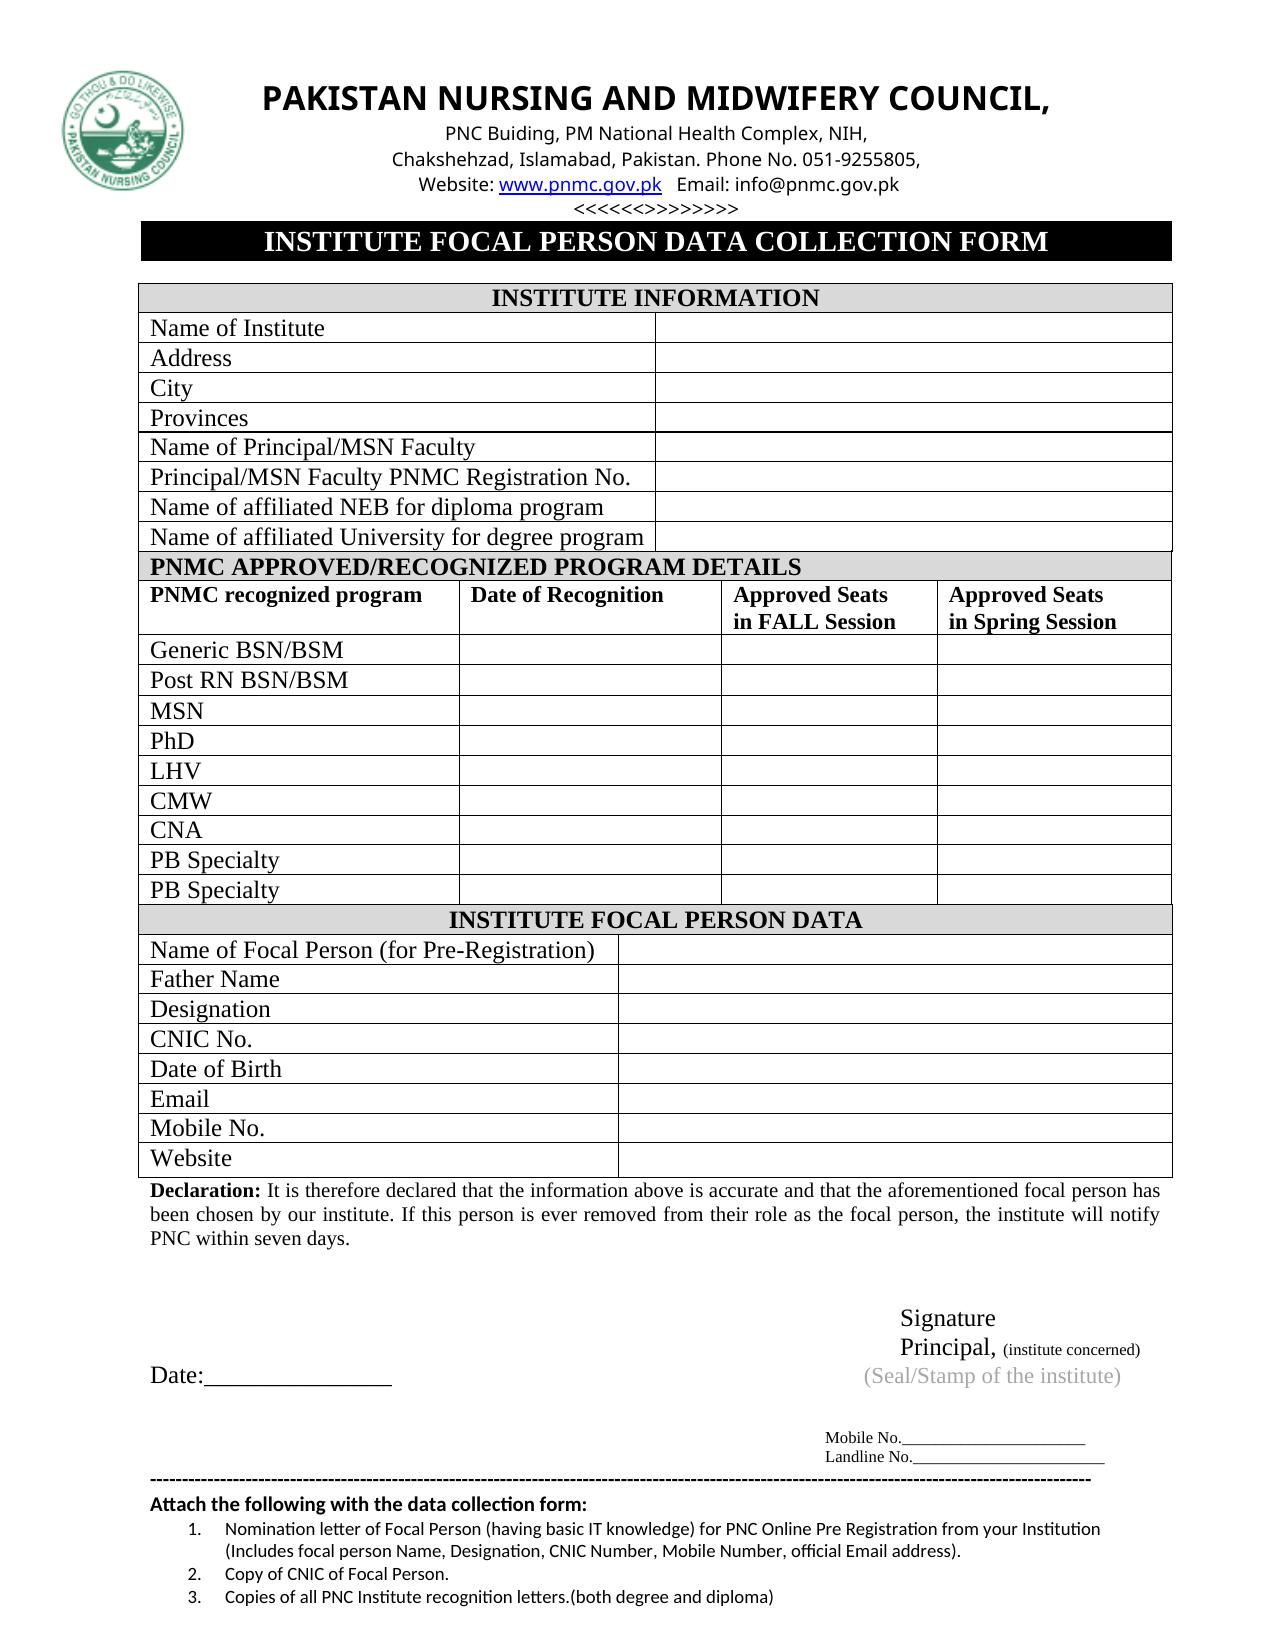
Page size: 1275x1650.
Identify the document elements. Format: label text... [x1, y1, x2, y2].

table_cell [722, 696, 937, 725]
table_cell Name of affiliated NEB for diploma program [139, 492, 655, 521]
table_cell [460, 726, 721, 755]
table_cell [938, 816, 1171, 844]
table_cell Email [139, 1084, 618, 1112]
table_cell Generic BSN/BSM [139, 635, 459, 664]
text Landline No._______________________ [825, 1447, 1162, 1466]
table_cell Date of Birth [139, 1054, 618, 1083]
table_cell PhD [139, 726, 459, 755]
table_cell [619, 1054, 1172, 1083]
table_cell [460, 875, 721, 904]
table_cell PB Specialty [139, 845, 459, 874]
table_cell [656, 373, 1172, 402]
table_cell [656, 313, 1172, 342]
table_cell Post RN BSN/BSM [139, 665, 459, 695]
table_cell Name of Focal Person (for Pre-Registration) [139, 935, 618, 963]
table_cell [460, 816, 721, 844]
table_cell [460, 845, 721, 874]
table_cell Approved Seats in Spring Session [938, 581, 1171, 634]
list Nomination letter of Focal Person (having basic IT knowledge) for PNC Online Pre Registration from your Institution (Includes focal person Name, Designation, CNIC Number, Mobile Number, official Email address). [187, 1517, 1162, 1562]
table_cell Father Name [139, 965, 618, 993]
table_cell [619, 1084, 1172, 1112]
table_cell PNMC recognized program [139, 581, 459, 634]
table_cell [656, 343, 1172, 372]
text Date:_______________ (Seal/Stamp of the institute) [150, 1360, 1162, 1389]
text Mobile No.______________________ [825, 1427, 1162, 1447]
table_cell [938, 786, 1171, 814]
table_cell CMW [139, 786, 459, 814]
table_cell [460, 665, 721, 695]
table_cell [722, 635, 937, 664]
table_cell [619, 965, 1172, 993]
table_cell CNA [139, 816, 459, 844]
table_cell Principal/MSN Faculty PNMC Registration No. [139, 462, 655, 491]
table_cell [656, 433, 1172, 461]
table_cell [619, 1114, 1172, 1142]
table_cell LHV [139, 756, 459, 785]
table_cell [722, 726, 937, 755]
table_cell [938, 726, 1171, 755]
table_header INSTITUTE INFORMATION [139, 284, 1172, 312]
table_cell Name of affiliated University for degree program [139, 522, 655, 551]
table_cell [619, 935, 1172, 963]
table_cell [722, 816, 937, 844]
table_cell PNMC APPROVED/RECOGNIZED PROGRAM DETAILS [139, 552, 1171, 580]
table_cell [722, 665, 937, 695]
table_cell [656, 492, 1172, 521]
table_cell [460, 786, 721, 814]
table_cell [722, 875, 937, 904]
table_cell [938, 665, 1171, 695]
table_cell PB Specialty [139, 875, 459, 904]
table_cell [722, 756, 937, 785]
table_cell Date of Recognition [460, 581, 721, 634]
table_cell Website [139, 1143, 618, 1177]
table_cell [619, 1024, 1172, 1053]
text Attach the following with the data collection form: [150, 1491, 1162, 1517]
table_cell INSTITUTE FOCAL PERSON DATA [139, 905, 1172, 934]
table_cell [460, 696, 721, 725]
text Principal, (institute concerned) [900, 1332, 1162, 1360]
table_cell [938, 845, 1171, 874]
table_cell [619, 1143, 1172, 1177]
text Signature [900, 1303, 1162, 1332]
table_cell Designation [139, 994, 618, 1023]
list Copies of all PNC Institute recognition letters.(both degree and diploma) [187, 1585, 1162, 1608]
table_cell [656, 462, 1172, 491]
table_cell Address [139, 343, 655, 372]
table_cell [938, 696, 1171, 725]
table_cell [722, 845, 937, 874]
text Declaration: It is therefore declared that the information above is accurate and that the aforementioned focal person has been chosen by our institute. If this person is ever removed from their role as the focal person, the institute will notify PNC within seven days. [150, 1178, 1162, 1250]
table_cell Name of Institute [139, 313, 655, 342]
table_cell [656, 403, 1172, 431]
table_cell City [139, 373, 655, 402]
table_cell Provinces [139, 403, 655, 431]
table_cell [938, 756, 1171, 785]
table_cell [619, 994, 1172, 1023]
table_cell [656, 522, 1172, 551]
table_cell [938, 875, 1171, 904]
table_cell [938, 635, 1171, 664]
text INSTITUTE FOCAL PERSON DATA COLLECTION FORM [142, 222, 1171, 260]
table_cell MSN [139, 696, 459, 725]
table_cell Name of Principal/MSN Faculty [139, 433, 655, 461]
table_cell [460, 756, 721, 785]
table_cell Mobile No. [139, 1114, 618, 1142]
list Copy of CNIC of Focal Person. [187, 1562, 1162, 1585]
table_cell Approved Seats in FALL Session [722, 581, 937, 634]
text ---------------------------------------------------------------------------------------------------------------------------------------------------- [150, 1466, 1162, 1491]
table_cell [722, 786, 937, 814]
picture [57, 68, 190, 194]
table_cell CNIC No. [139, 1024, 618, 1053]
table_cell [460, 635, 721, 664]
